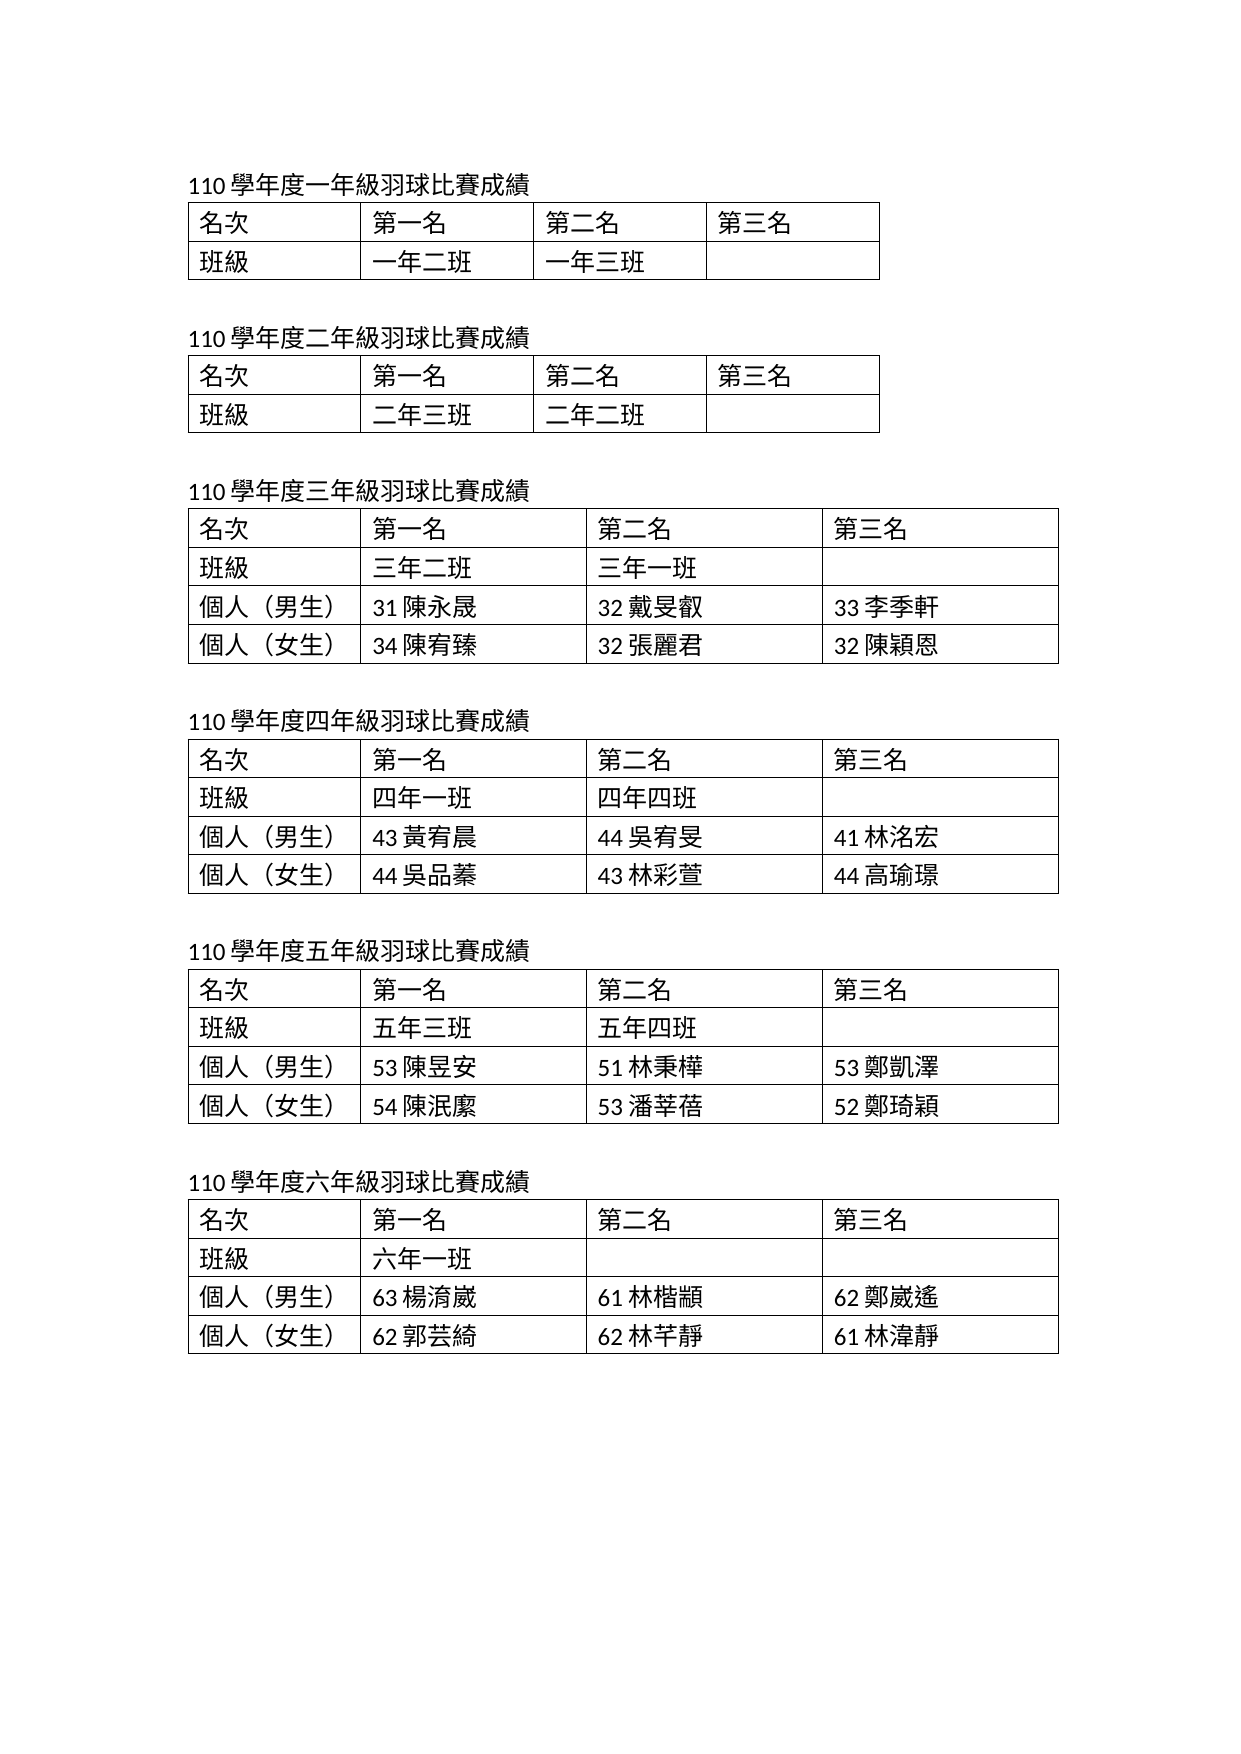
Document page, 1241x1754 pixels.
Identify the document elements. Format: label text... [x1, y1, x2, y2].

table_cell [707, 395, 879, 432]
table_cell 43黃宥晨 [361, 817, 586, 854]
table_header 名次 [189, 509, 360, 547]
table_cell 62鄭崴遙 [823, 1277, 1058, 1314]
table_cell 33李季軒 [823, 586, 1058, 624]
table_header 第三名 [707, 356, 879, 394]
table_header 第三名 [823, 970, 1058, 1007]
table_cell 三年二班 [361, 548, 586, 585]
table_cell [707, 242, 879, 279]
table_cell 32張麗君 [587, 625, 822, 662]
table_cell 32陳穎恩 [823, 625, 1058, 662]
table_cell 31陳永晟 [361, 586, 586, 624]
table_cell 61林湋靜 [823, 1316, 1058, 1353]
table_cell 班級 [189, 548, 360, 585]
table_header 第一名 [361, 970, 586, 1007]
table_header 第三名 [823, 509, 1058, 547]
table_cell 52鄭琦穎 [823, 1085, 1058, 1123]
table_header 第一名 [361, 203, 533, 241]
text 110學年度三年級羽球比賽成績 [187, 471, 1053, 508]
table_cell 44吳品蓁 [361, 855, 586, 893]
table_cell 個人（女生） [189, 1316, 360, 1353]
table_header 名次 [189, 356, 360, 394]
table_header 名次 [189, 1200, 360, 1237]
table_cell 二年二班 [534, 395, 706, 432]
table_cell 32戴旻叡 [587, 586, 822, 624]
table_cell 五年三班 [361, 1008, 586, 1046]
table_cell 個人（男生） [189, 817, 360, 854]
table_cell [823, 1008, 1058, 1046]
table_header 第二名 [587, 740, 822, 777]
table_cell [587, 1239, 822, 1276]
table_cell [823, 778, 1058, 816]
table_cell 三年一班 [587, 548, 822, 585]
table_cell [823, 1239, 1058, 1276]
table_cell 二年三班 [361, 395, 533, 432]
table_cell 個人（女生） [189, 855, 360, 893]
table_cell 四年一班 [361, 778, 586, 816]
table_header 第二名 [587, 970, 822, 1007]
table_header 第二名 [534, 356, 706, 394]
table_cell 班級 [189, 778, 360, 816]
table_cell 53陳昱安 [361, 1047, 586, 1084]
table_header 第一名 [361, 740, 586, 777]
table_cell 44吳宥旻 [587, 817, 822, 854]
table_header 第二名 [587, 509, 822, 547]
table_cell 43林彩萱 [587, 855, 822, 893]
table_cell 53鄭凱澤 [823, 1047, 1058, 1084]
table_header 名次 [189, 970, 360, 1007]
table_header 第二名 [587, 1200, 822, 1237]
table_header 名次 [189, 740, 360, 777]
table_header 第三名 [823, 740, 1058, 777]
table_cell 54陳泯緳 [361, 1085, 586, 1123]
text 110學年度五年級羽球比賽成績 [187, 931, 1053, 969]
table_cell 一年二班 [361, 242, 533, 279]
table_cell 個人（男生） [189, 1047, 360, 1084]
table_cell 個人（男生） [189, 1277, 360, 1314]
table_cell 51林秉樺 [587, 1047, 822, 1084]
table_cell 63楊淯崴 [361, 1277, 586, 1314]
table_cell 班級 [189, 395, 360, 432]
table_cell 62林芊靜 [587, 1316, 822, 1353]
table_header 第一名 [361, 509, 586, 547]
table_cell 四年四班 [587, 778, 822, 816]
table_cell 44高瑜璟 [823, 855, 1058, 893]
table_cell 六年一班 [361, 1239, 586, 1276]
table_header 名次 [189, 203, 360, 241]
table_cell [823, 548, 1058, 585]
table_cell 62郭芸綺 [361, 1316, 586, 1353]
text 110學年度六年級羽球比賽成績 [187, 1161, 1053, 1199]
table_cell 個人（女生） [189, 625, 360, 662]
table_cell 53潘莘蓓 [587, 1085, 822, 1123]
table_cell 個人（男生） [189, 586, 360, 624]
table_cell 41林洺宏 [823, 817, 1058, 854]
table_header 第三名 [707, 203, 879, 241]
text 110學年度四年級羽球比賽成績 [187, 701, 1053, 738]
text 110學年度一年級羽球比賽成績 [187, 164, 1053, 202]
table_cell 34陳宥臻 [361, 625, 586, 662]
table_cell 一年三班 [534, 242, 706, 279]
table_header 第二名 [534, 203, 706, 241]
table_cell 61林楷顓 [587, 1277, 822, 1314]
table_header 第一名 [361, 1200, 586, 1237]
table_header 第三名 [823, 1200, 1058, 1237]
table_cell 班級 [189, 1008, 360, 1046]
table_cell 個人（女生） [189, 1085, 360, 1123]
table_cell 五年四班 [587, 1008, 822, 1046]
table_header 第一名 [361, 356, 533, 394]
table_cell 班級 [189, 242, 360, 279]
text 110學年度二年級羽球比賽成績 [187, 318, 1053, 355]
table_cell 班級 [189, 1239, 360, 1276]
